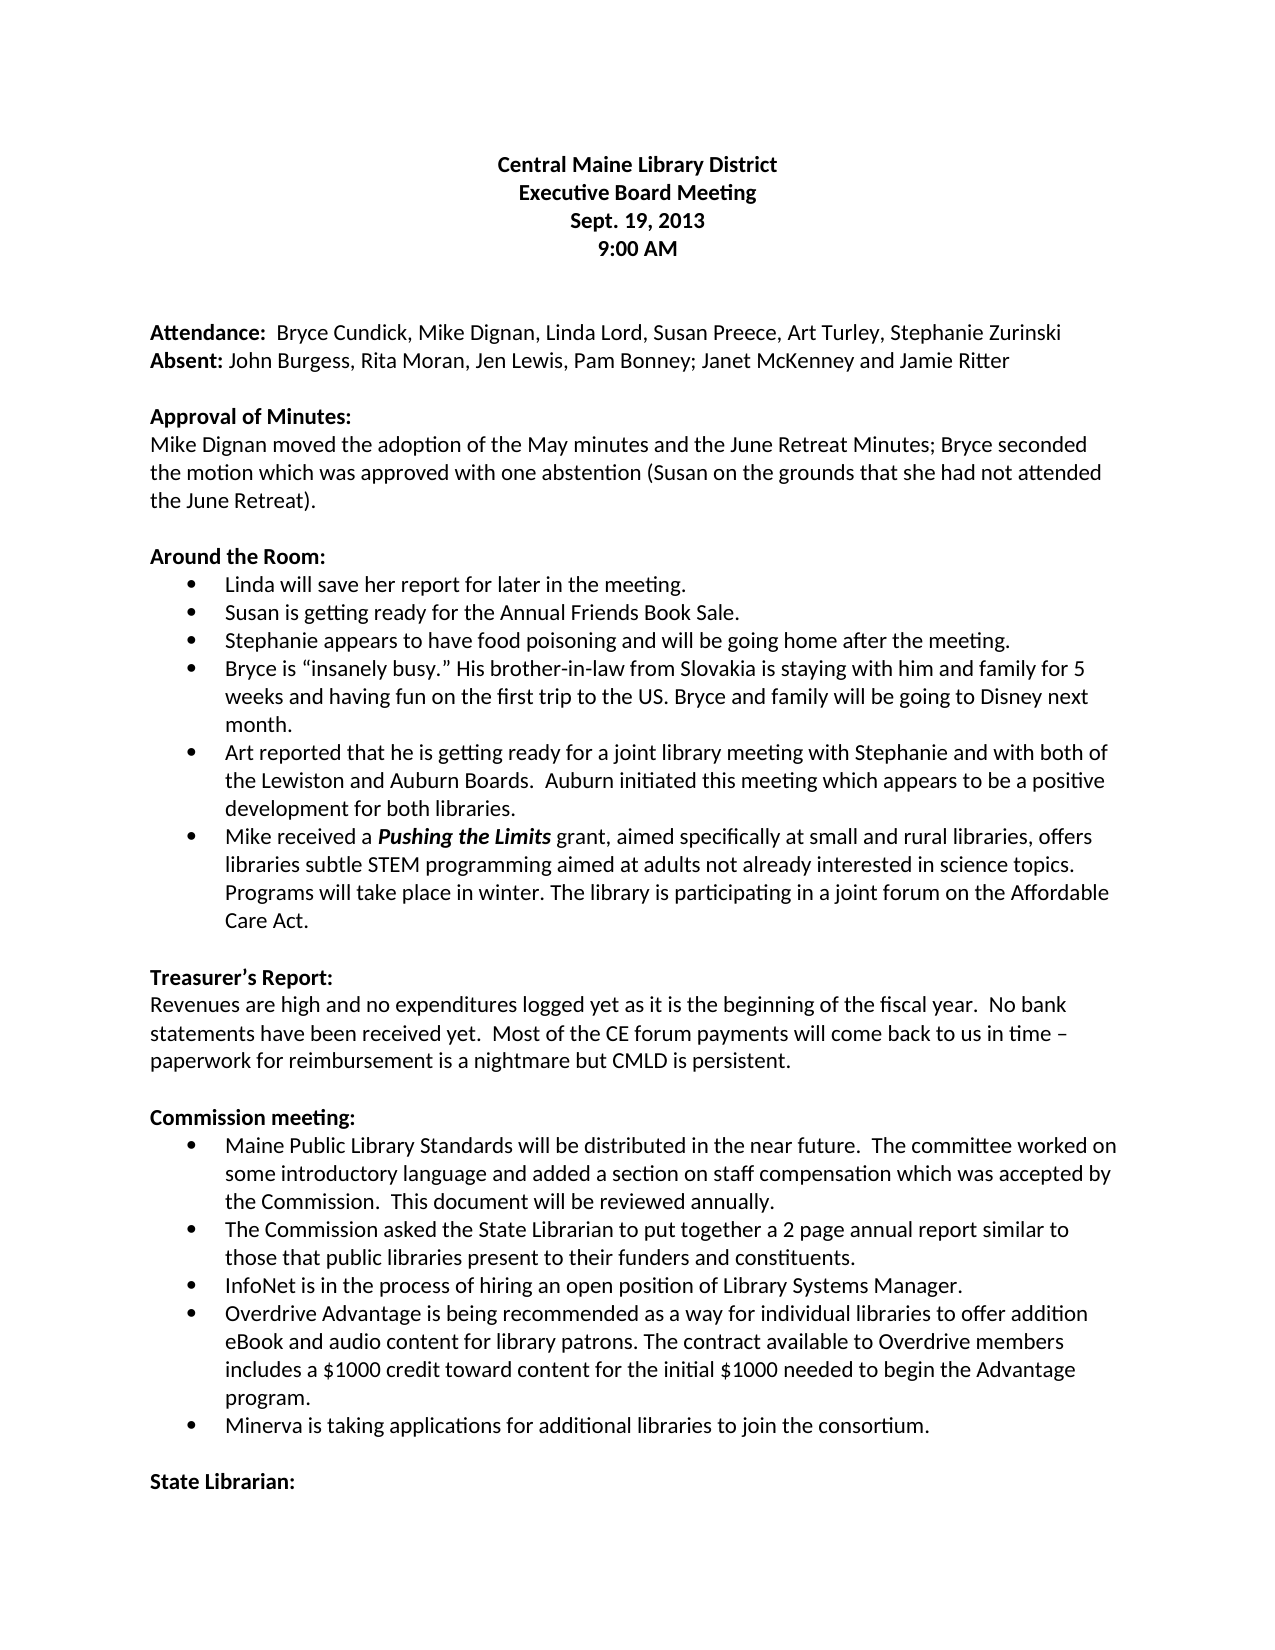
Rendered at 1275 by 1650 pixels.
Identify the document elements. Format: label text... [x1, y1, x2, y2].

text Central Maine Library District [150, 150, 1125, 178]
text Revenues are high and no expenditures logged yet as it is the beginning of the fiscal year. No bank statements have been received yet. Most of the CE forum payments will come back to us in time –paperwork for reimbursement is a nightmare but CMLD is persistent. [150, 991, 1125, 1075]
text Around the Room: [150, 542, 1125, 570]
text Absent: John Burgess, Rita Moran, Jen Lewis, Pam Bonney; Janet McKenney and Jamie Ritter [150, 346, 1125, 374]
text 9:00 AM [150, 234, 1125, 262]
text Mike Dignan moved the adoption of the May minutes and the June Retreat Minutes; Bryce seconded the motion which was approved with one abstention (Susan on the grounds that she had not attended the June Retreat). [150, 430, 1125, 514]
list Minerva is taking applications for additional libraries to join the consortium. [187, 1411, 1125, 1439]
list Maine Public Library Standards will be distributed in the near future. The committee worked on some introductory language and added a section on staff compensation which was accepted by the Commission. This document will be reviewed annually. [187, 1131, 1125, 1215]
list Linda will save her report for later in the meeting. [187, 570, 1125, 598]
text Commission meeting: [150, 1103, 1125, 1131]
list Stephanie appears to have food poisoning and will be going home after the meeting. [187, 626, 1125, 654]
list Art reported that he is getting ready for a joint library meeting with Stephanie and with both of the Lewiston and Auburn Boards. Auburn initiated this meeting which appears to be a positive development for both libraries. [187, 738, 1125, 822]
text State Librarian: [150, 1467, 1125, 1495]
list Overdrive Advantage is being recommended as a way for individual libraries to offer addition eBook and audio content for library patrons. The contract available to Overdrive members includes a $1000 credit toward content for the initial $1000 needed to begin the Advantage program. [187, 1299, 1125, 1411]
list The Commission asked the State Librarian to put together a 2 page annual report similar to those that public libraries present to their funders and constituents. [187, 1215, 1125, 1271]
text Executive Board Meeting [150, 178, 1125, 206]
list InfoNet is in the process of hiring an open position of Library Systems Manager. [187, 1271, 1125, 1299]
list Susan is getting ready for the Annual Friends Book Sale. [187, 598, 1125, 626]
text Approval of Minutes: [150, 402, 1125, 430]
text Treasurer’s Report: [150, 963, 1125, 991]
text Attendance: Bryce Cundick, Mike Dignan, Linda Lord, Susan Preece, Art Turley, Stephanie Zurinski [150, 318, 1125, 346]
text Sept. 19, 2013 [150, 206, 1125, 234]
list Bryce is “insanely busy.” His brother-in-law from Slovakia is staying with him and family for 5 weeks and having fun on the first trip to the US. Bryce and family will be going to Disney next month. [187, 654, 1125, 738]
list Mike received a Pushing the Limits grant, aimed specifically at small and rural libraries, offers libraries subtle STEM programming aimed at adults not already interested in science topics. Programs will take place in winter. The library is participating in a joint forum on the Affordable Care Act. [187, 822, 1125, 934]
